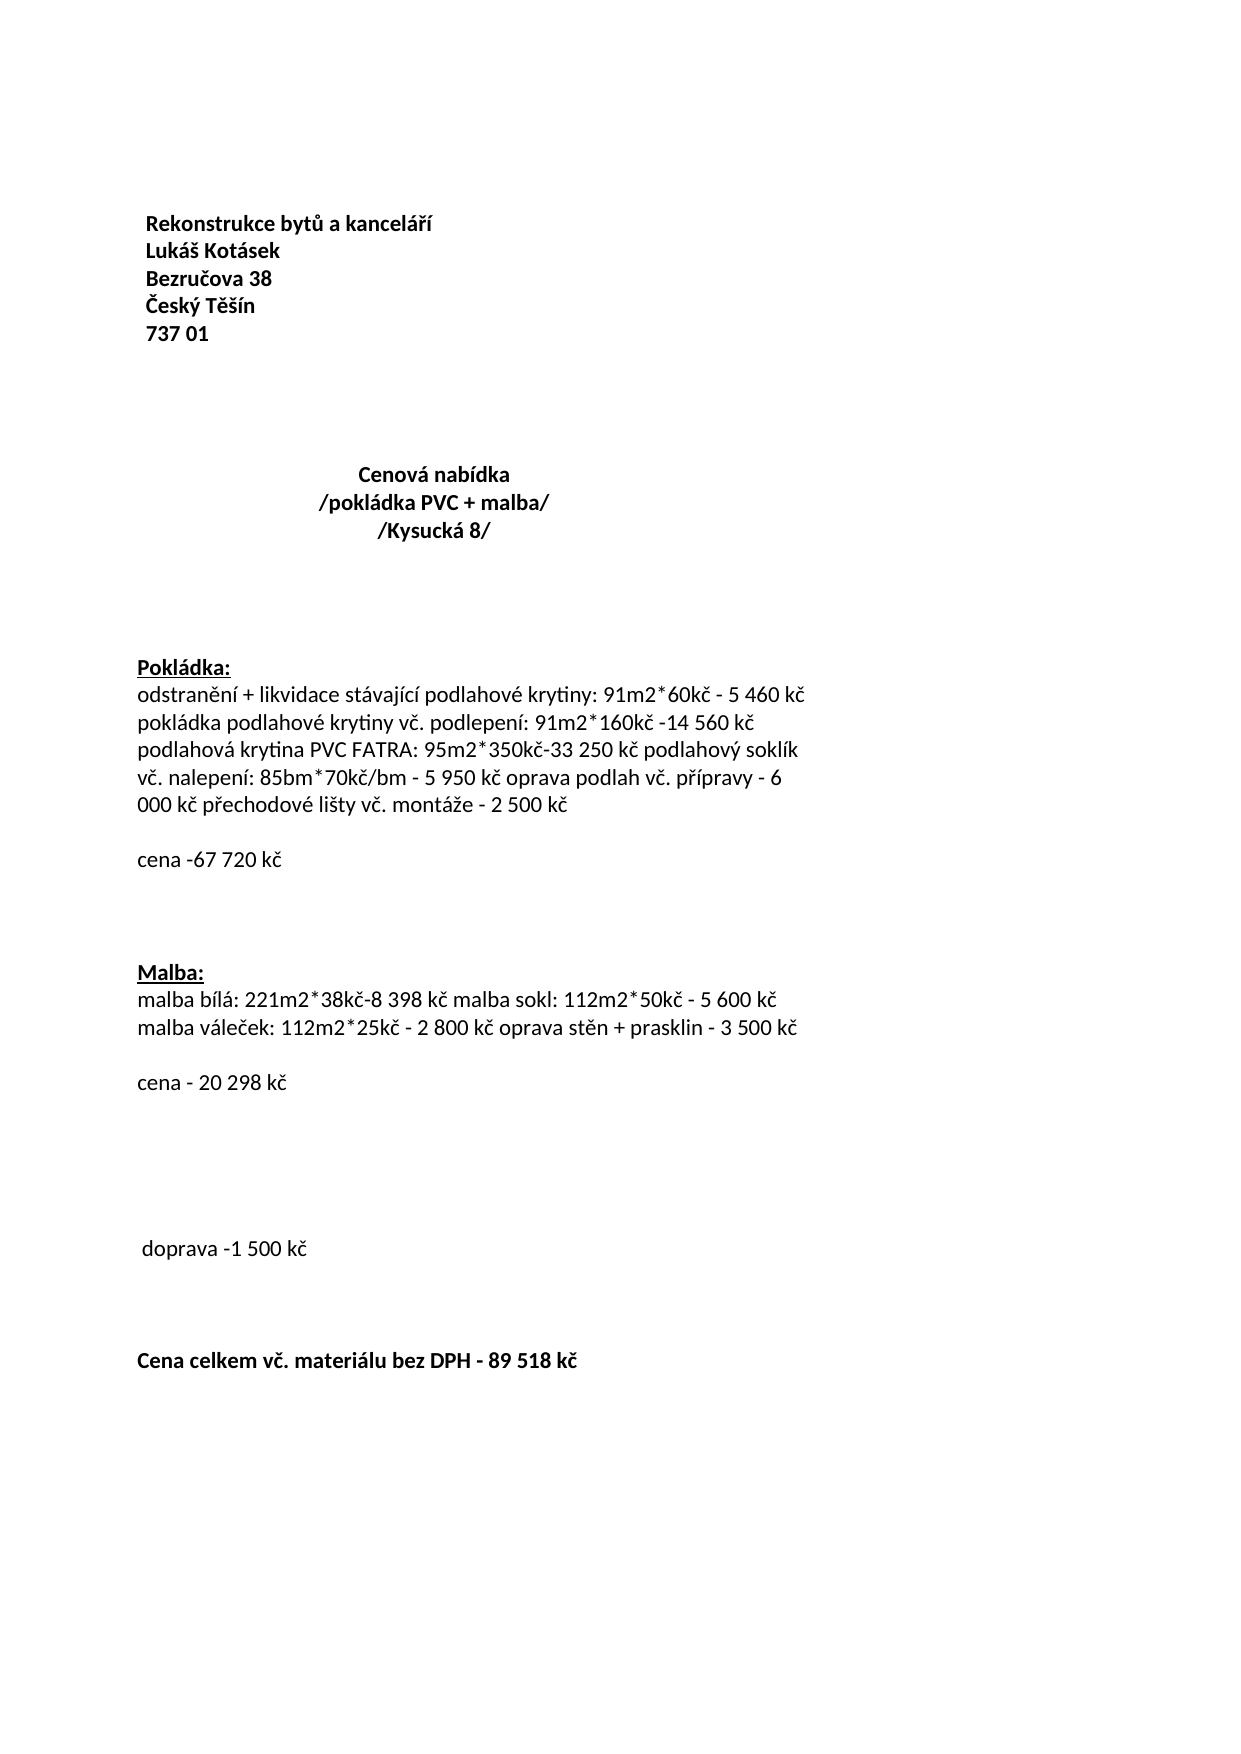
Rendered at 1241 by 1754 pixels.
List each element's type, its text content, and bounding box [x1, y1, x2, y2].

text cena - 20 298 kč [137, 1071, 818, 1095]
text Bezručova 38 [146, 264, 438, 292]
text cena -67 720 kč [137, 848, 818, 872]
subtitle Cena celkem vč. materiálu bez DPH - 89 518 kč [137, 1352, 578, 1372]
text Cenová nabídka /pokládka PVC + malba/ /Kysucká 8/ [137, 459, 731, 544]
subtitle Rekonstrukce bytů a kanceláří [146, 209, 438, 237]
text Lukáš Kotásek [146, 237, 438, 264]
text Český Těšín [146, 292, 438, 319]
subtitle Malba: [137, 958, 818, 986]
subtitle Pokládka: [137, 653, 818, 680]
text malba bílá: 221m2*38kč-8 398 kč malba sokl: 112m2*50kč - 5 600 kč malba váleček: 112m2*25kč - 2 800 kč oprava stěn + prasklin - 3 500 kč [137, 986, 818, 1041]
text odstranění + likvidace stávající podlahové krytiny: 91m2*60kč - 5 460 kč pokládka podlahové krytiny vč. podlepení: 91m2*160kč -14 560 kč podlahová krytina PVC FATRA: 95m2*350kč-33 250 kč podlahový soklík vč. nalepení: 85bm*70kč/bm - 5 950 kč oprava podlah vč. přípravy - 6 000 kč přechodové lišty vč. montáže - 2 500 kč [137, 680, 818, 818]
text doprava -1 500 kč [142, 1238, 307, 1262]
text 737 01 [146, 319, 438, 347]
